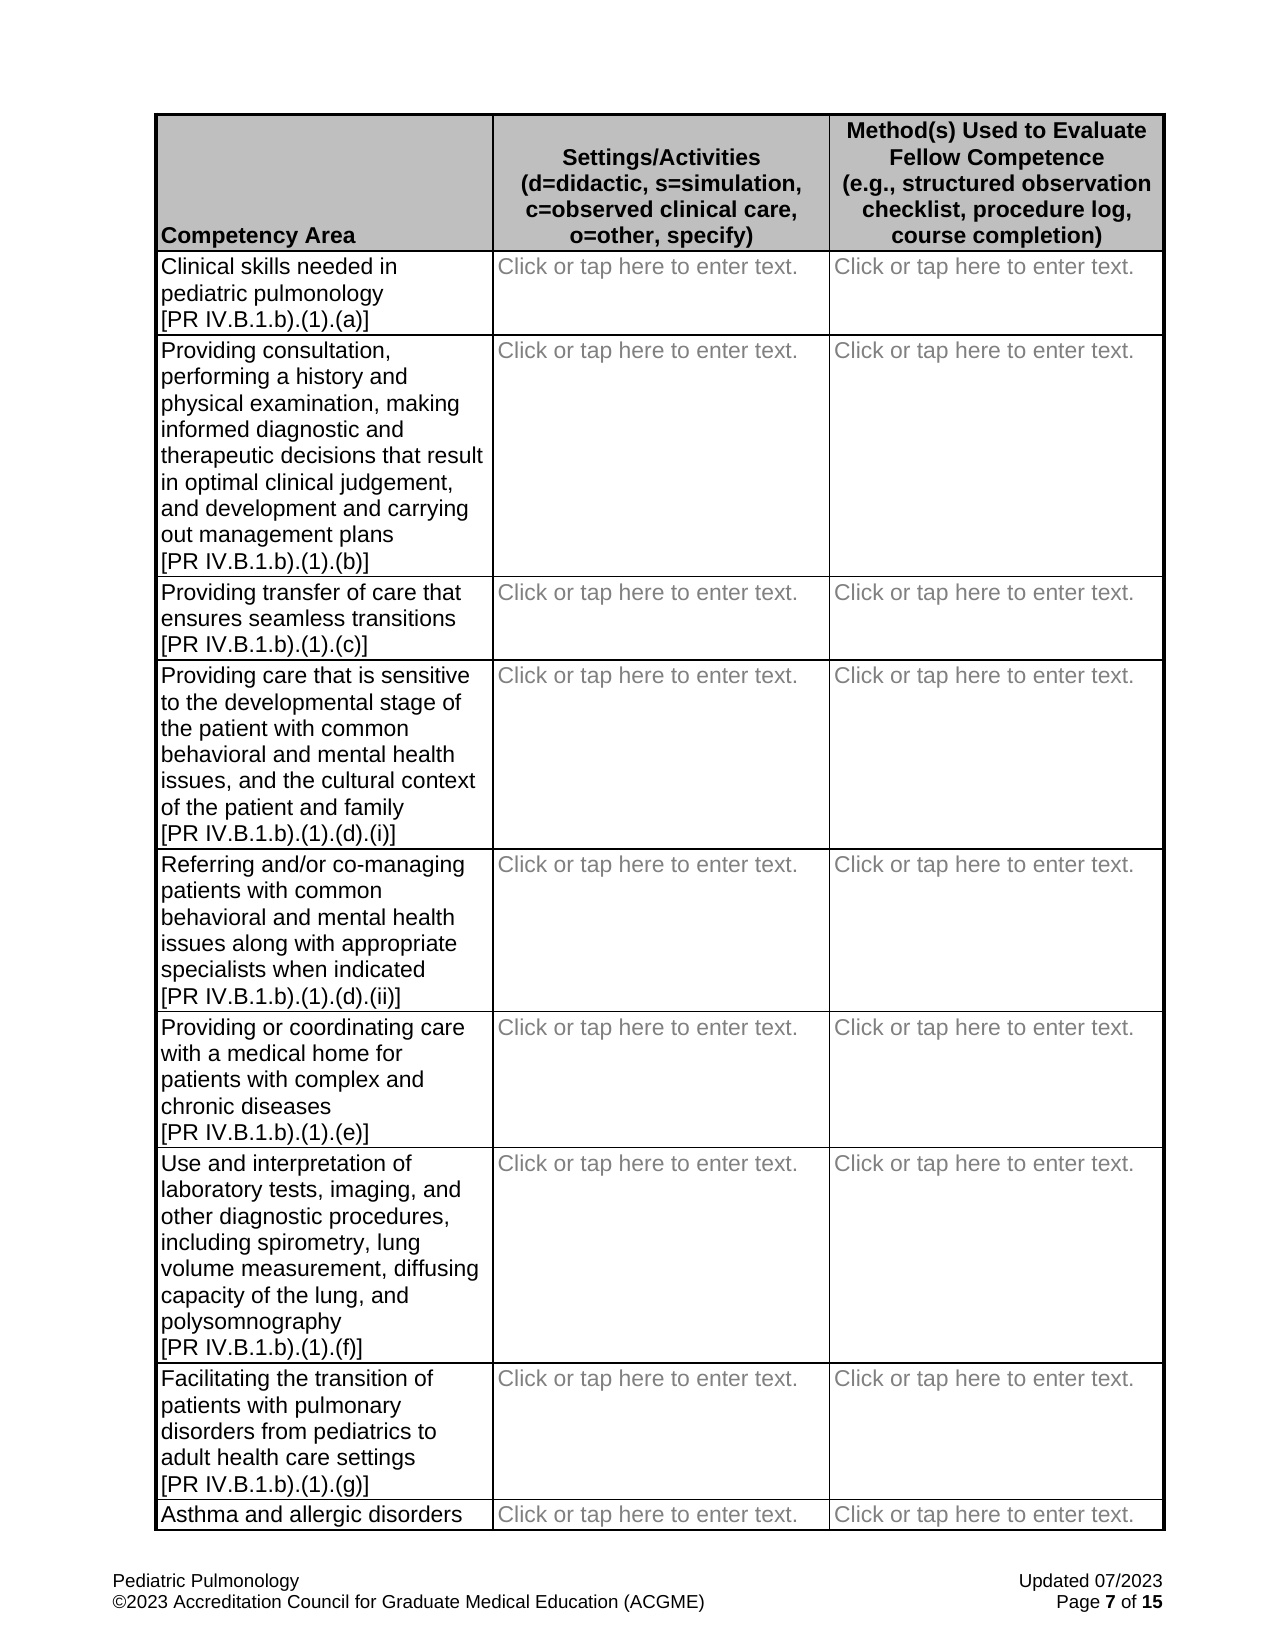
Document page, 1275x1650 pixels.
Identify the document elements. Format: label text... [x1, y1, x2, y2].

table_cell Facilitating the transition of patients with pulmonary disorders from pediatrics to adult health care settings [PR IV.B.1.b).(1).(g)] [158, 1364, 492, 1498]
table_cell Clinical skills needed in pediatric pulmonology [PR IV.B.1.b).(1).(a)] [158, 252, 492, 334]
table_cell Providing transfer of care that ensures seamless transitions [PR IV.B.1.b).(1).(c)] [158, 577, 492, 659]
table_cell Asthma and allergic disorders affecting the respiratory system; [PR IV.B.1.b).(1).(h).(i)] [158, 1500, 492, 1529]
table_header Method(s) Used to Evaluate Fellow Competence (e.g., structured observation checklist, procedure log, course completion) [830, 116, 1162, 250]
table_cell Referring and/or co-managing patients with common behavioral and mental health issues along with appropriate specialists when indicated [PR IV.B.1.b).(1).(d).(ii)] [158, 850, 492, 1011]
table_cell Providing or coordinating care with a medical home for patients with complex and chronic diseases [PR IV.B.1.b).(1).(e)] [158, 1012, 492, 1147]
table_header Settings/Activities (d=didactic, s=simulation, c=observed clinical care, o=other, specify) [494, 116, 829, 250]
table_cell Providing consultation, performing a history and physical examination, making informed diagnostic and therapeutic decisions that result in optimal clinical judgement, and development and carrying out management plans [PR IV.B.1.b).(1).(b)] [158, 336, 492, 576]
table_header Competency Area [158, 116, 492, 250]
table_cell Providing care that is sensitive to the developmental stage of the patient with common behavioral and mental health issues, and the cultural context of the patient and family [PR IV.B.1.b).(1).(d).(i)] [158, 661, 492, 848]
table_cell Use and interpretation of laboratory tests, imaging, and other diagnostic procedures, including spirometry, lung volume measurement, diffusing capacity of the lung, and polysomnography [PR IV.B.1.b).(1).(f)] [158, 1148, 492, 1362]
